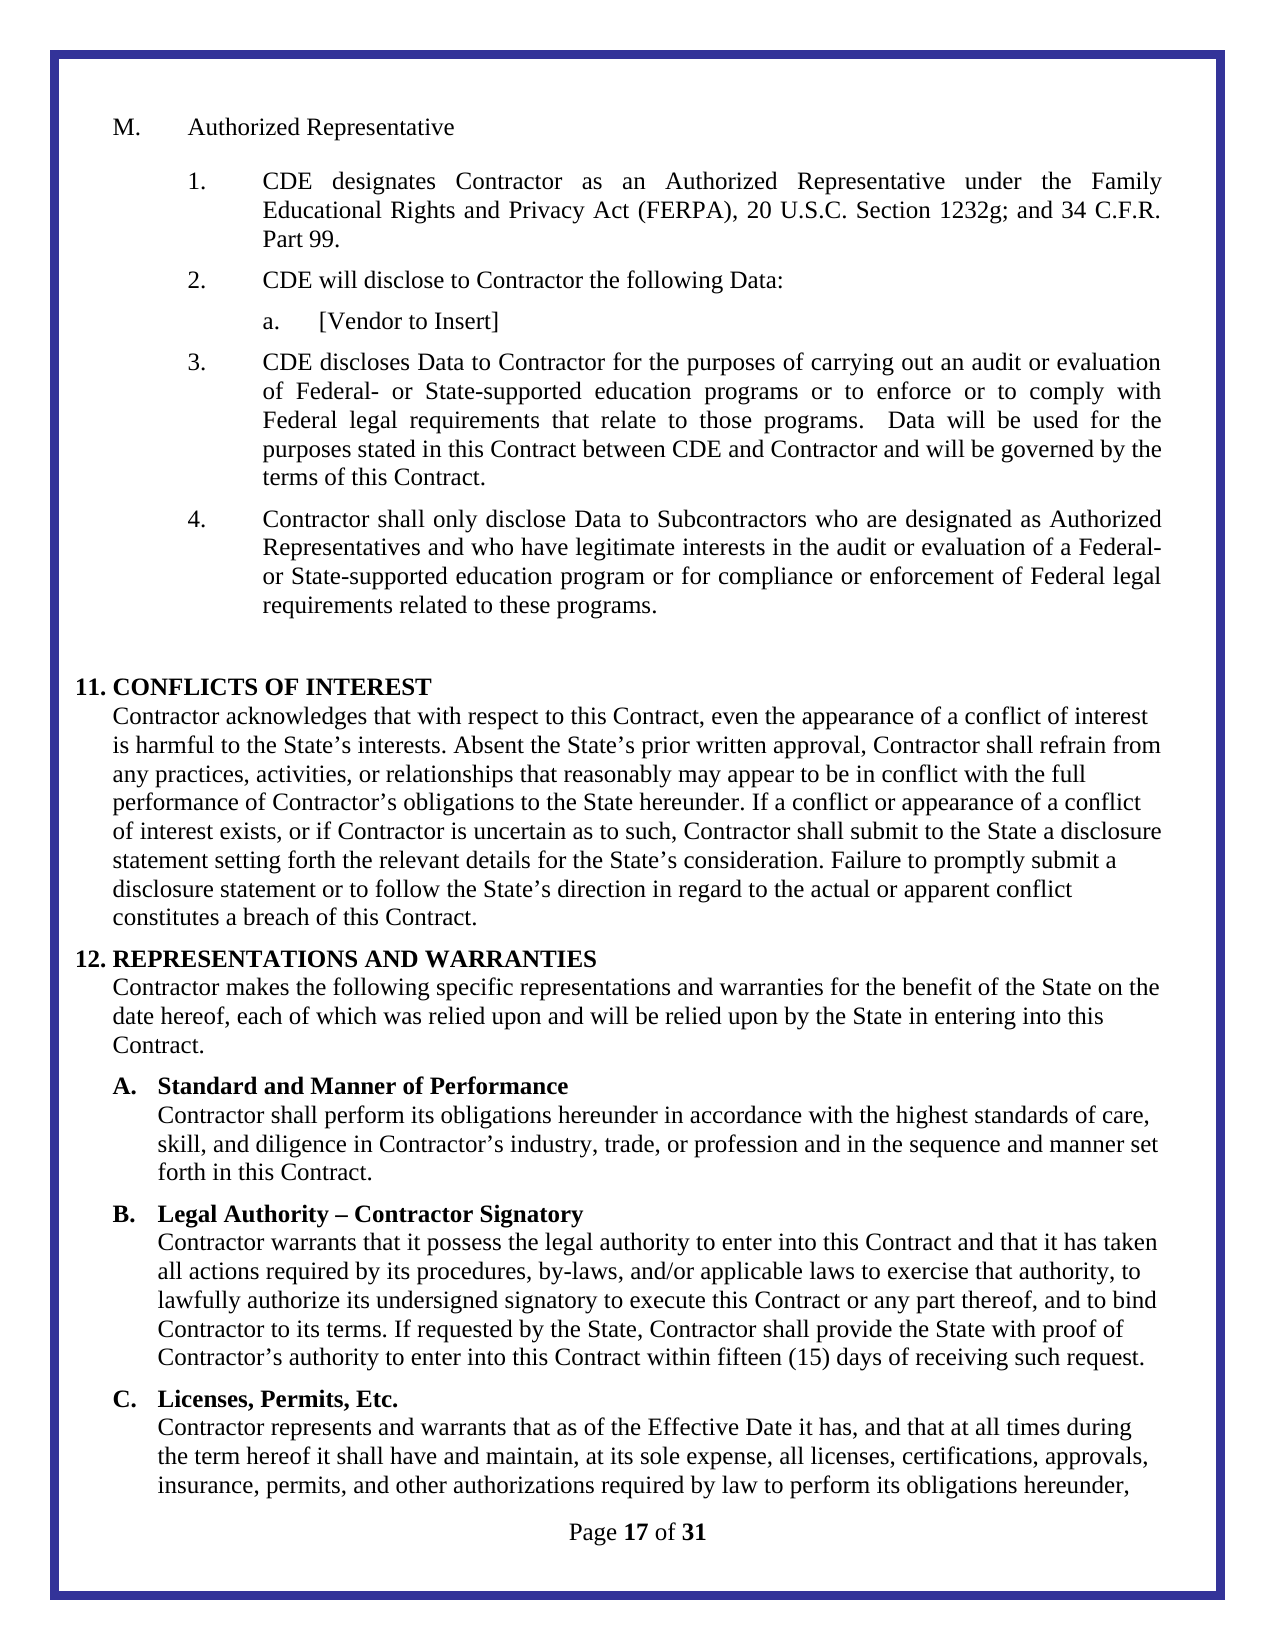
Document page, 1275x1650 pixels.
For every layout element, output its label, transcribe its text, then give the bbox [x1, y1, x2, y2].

subtitle CDE discloses Data to Contractor for the purposes of carrying out an audit or evaluation of Federal- or State-supported education programs or to enforce or to comply with Federal legal requirements that relate to those programs. Data will be used for the purposes stated in this Contract between CDE and Contractor and will be governed by the terms of this Contract. [187, 347, 1162, 491]
text Contractor acknowledges that with respect to this Contract, even the appearance of a conflict of interest is harmful to the State’s interests. Absent the State’s prior written approval, Contractor shall refrain from any practices, activities, or relationships that reasonably may appear to be in conflict with the full performance of Contractor’s obligations to the State hereunder. If a conflict or appearance of a conflict of interest exists, or if Contractor is uncertain as to such, Contractor shall submit to the State a disclosure statement setting forth the relevant details for the State’s consideration. Failure to promptly submit a disclosure statement or to follow the State’s direction in regard to the actual or apparent conflict constitutes a breach of this Contract. [112, 701, 1162, 931]
subtitle [Vendor to Insert] [262, 306, 1162, 335]
text Contractor warrants that it possess the legal authority to enter into this Contract and that it has taken all actions required by its procedures, by-laws, and/or applicable laws to exercise that authority, to lawfully authorize its undersigned signatory to execute this Contract or any part thereof, and to bind Contractor to its terms. If requested by the State, Contractor shall provide the State with proof of Contractor’s authority to enter into this Contract within fifteen (15) days of receiving such request. [157, 1227, 1162, 1371]
text Contractor makes the following specific representations and warranties for the benefit of the State on the date hereof, each of which was relied upon and will be relied upon by the State in entering into this Contract. [112, 972, 1162, 1059]
subtitle REPRESENTATIONS AND WARRANTIES [75, 944, 1162, 972]
subtitle CONFLICTS OF INTEREST [75, 672, 1162, 701]
subtitle CDE will disclose to Contractor the following Data: [187, 265, 1162, 294]
subtitle Authorized Representative [112, 112, 1162, 141]
subtitle CDE designates Contractor as an Authorized Representative under the Family Educational Rights and Privacy Act (FERPA), 20 U.S.C. Section 1232g; and 34 C.F.R. Part 99. [187, 166, 1162, 252]
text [157, 1412, 1162, 1499]
subtitle Licenses, Permits, Etc. [112, 1384, 1162, 1412]
subtitle Contractor shall only disclose Data to Subcontractors who are designated as Authorized Representatives and who have legitimate interests in the audit or evaluation of a Federal- or State-supported education program or for compliance or enforcement of Federal legal requirements related to these programs. [187, 504, 1162, 619]
subtitle Legal Authority – Contractor Signatory [112, 1199, 1162, 1227]
text Contractor shall perform its obligations hereunder in accordance with the highest standards of care, skill, and diligence in Contractor’s industry, trade, or profession and in the sequence and manner set forth in this Contract. [157, 1100, 1162, 1186]
subtitle Standard and Manner of Performance [112, 1071, 1162, 1100]
